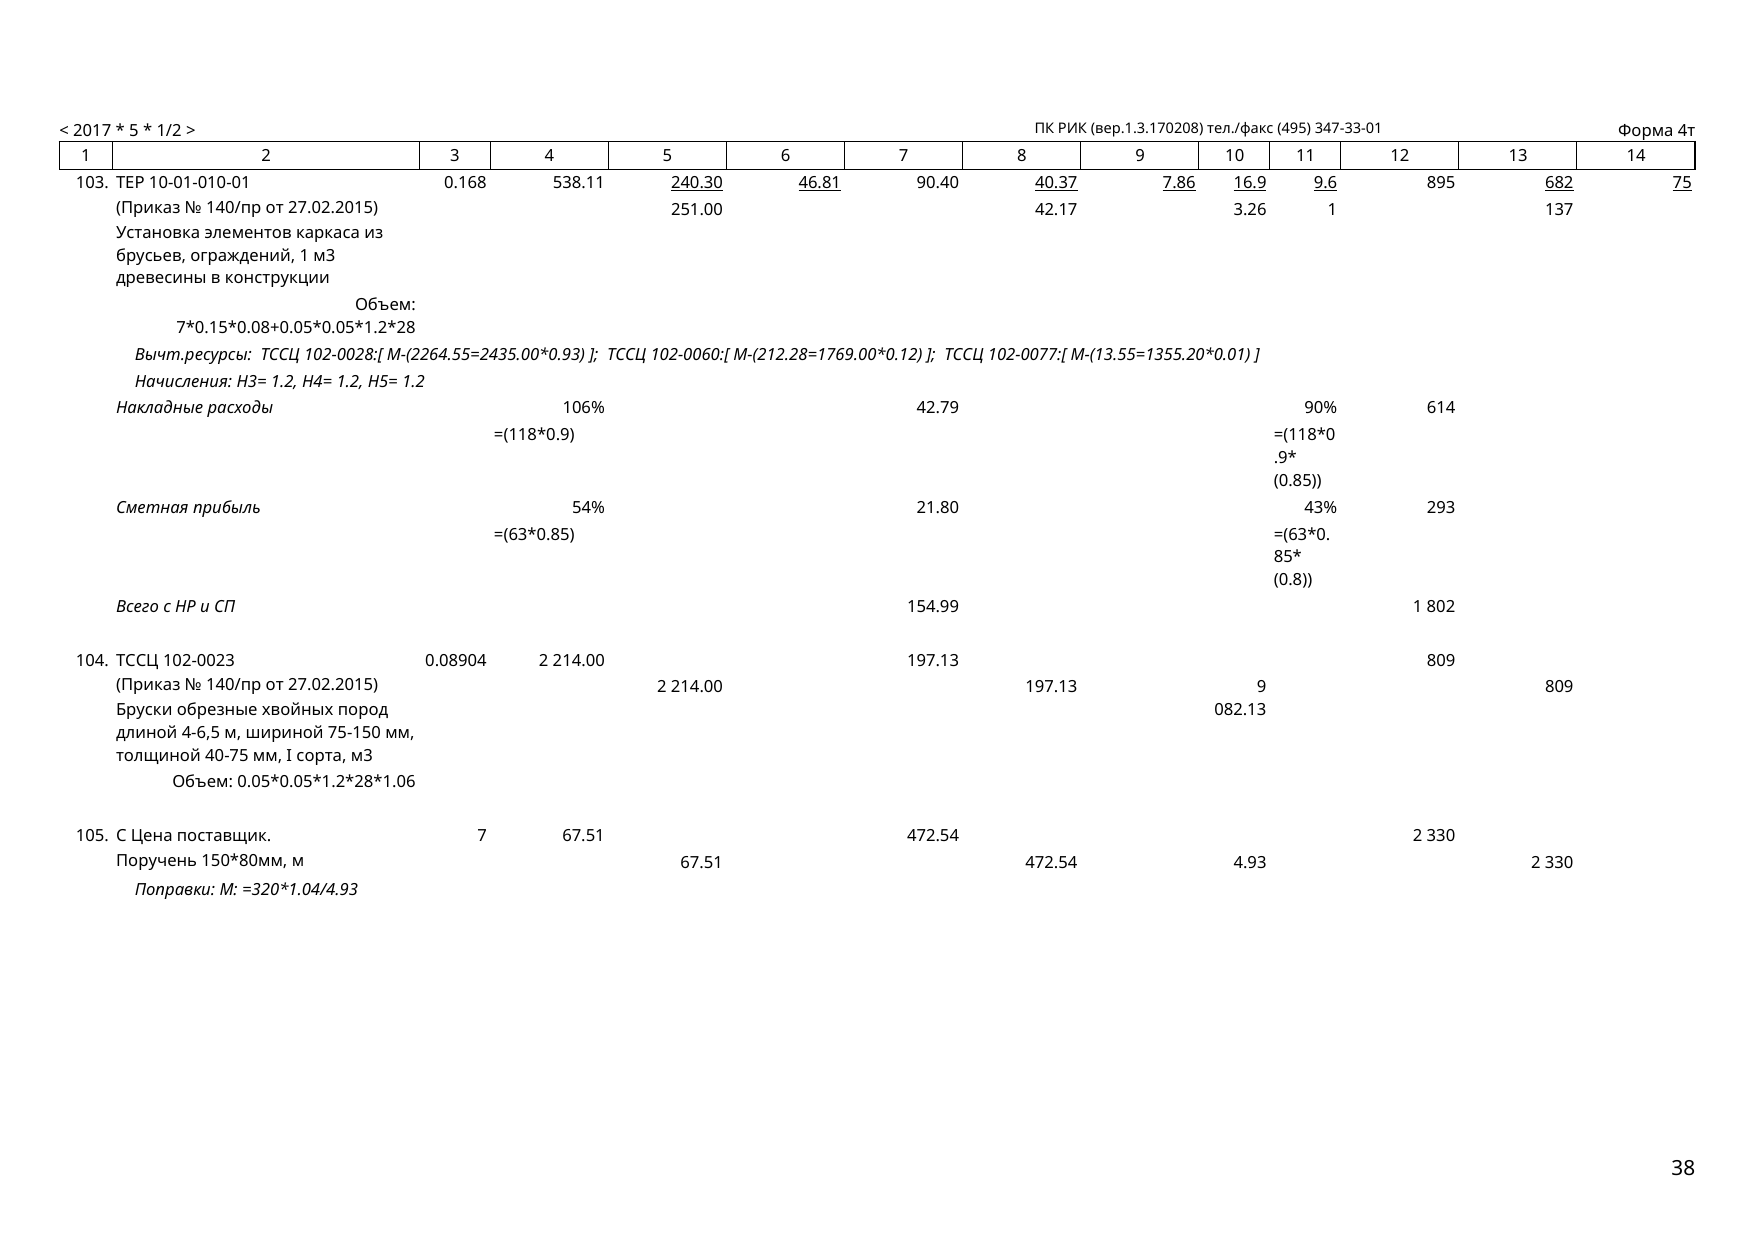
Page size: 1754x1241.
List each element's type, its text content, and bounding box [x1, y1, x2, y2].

table_header 14 [1577, 142, 1694, 169]
table_header 11 [1270, 142, 1340, 169]
table_header 2 [113, 142, 419, 169]
table_header 1 [60, 142, 112, 169]
table_header 12 [1341, 142, 1458, 169]
table_header 6 [727, 142, 844, 169]
table_header 4 [491, 142, 608, 169]
table_header 9 [1081, 142, 1198, 169]
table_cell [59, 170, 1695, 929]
table_header 3 [420, 142, 490, 169]
table_header 8 [963, 142, 1080, 169]
table_header 13 [1459, 142, 1576, 169]
table_header 5 [609, 142, 726, 169]
table_header 10 [1199, 142, 1269, 169]
table_header 7 [845, 142, 962, 169]
